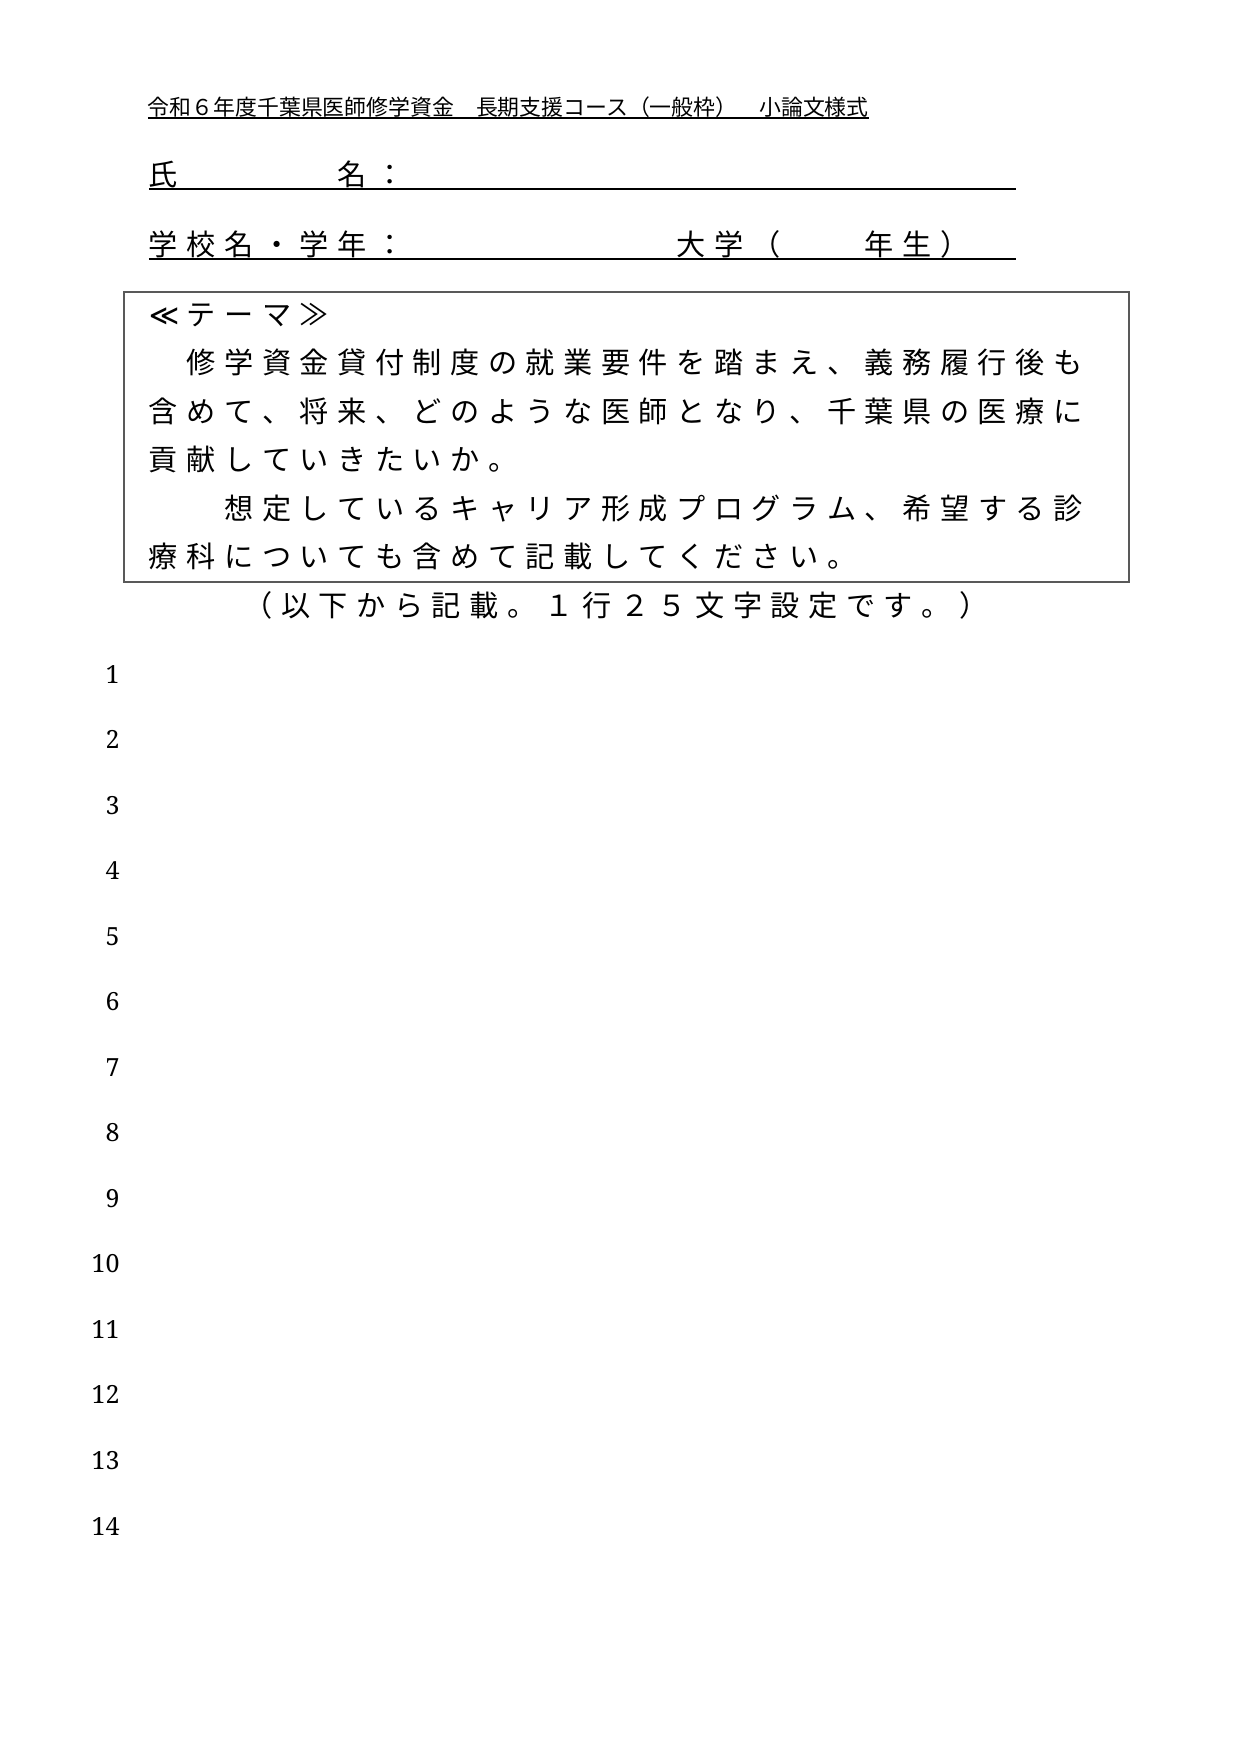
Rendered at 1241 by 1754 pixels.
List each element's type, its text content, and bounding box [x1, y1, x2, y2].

text 想定しているキャリア形成プログラム、希望する診療科についても含めて記載してください。 [149, 482, 1091, 579]
text 修学資金貸付制度の就業要件を踏まえ、義務履行後も含めて、将来、どのような医師となり、千葉県の医療に貢献していきたいか。 [149, 337, 1091, 482]
text 氏 名： [149, 149, 1091, 197]
text 学校名・学年： 大学（ 年生） [149, 218, 1091, 267]
text （以下から記載。１行２５文字設定です。） [149, 583, 1091, 628]
text ≪テーマ≫ [149, 293, 1091, 337]
